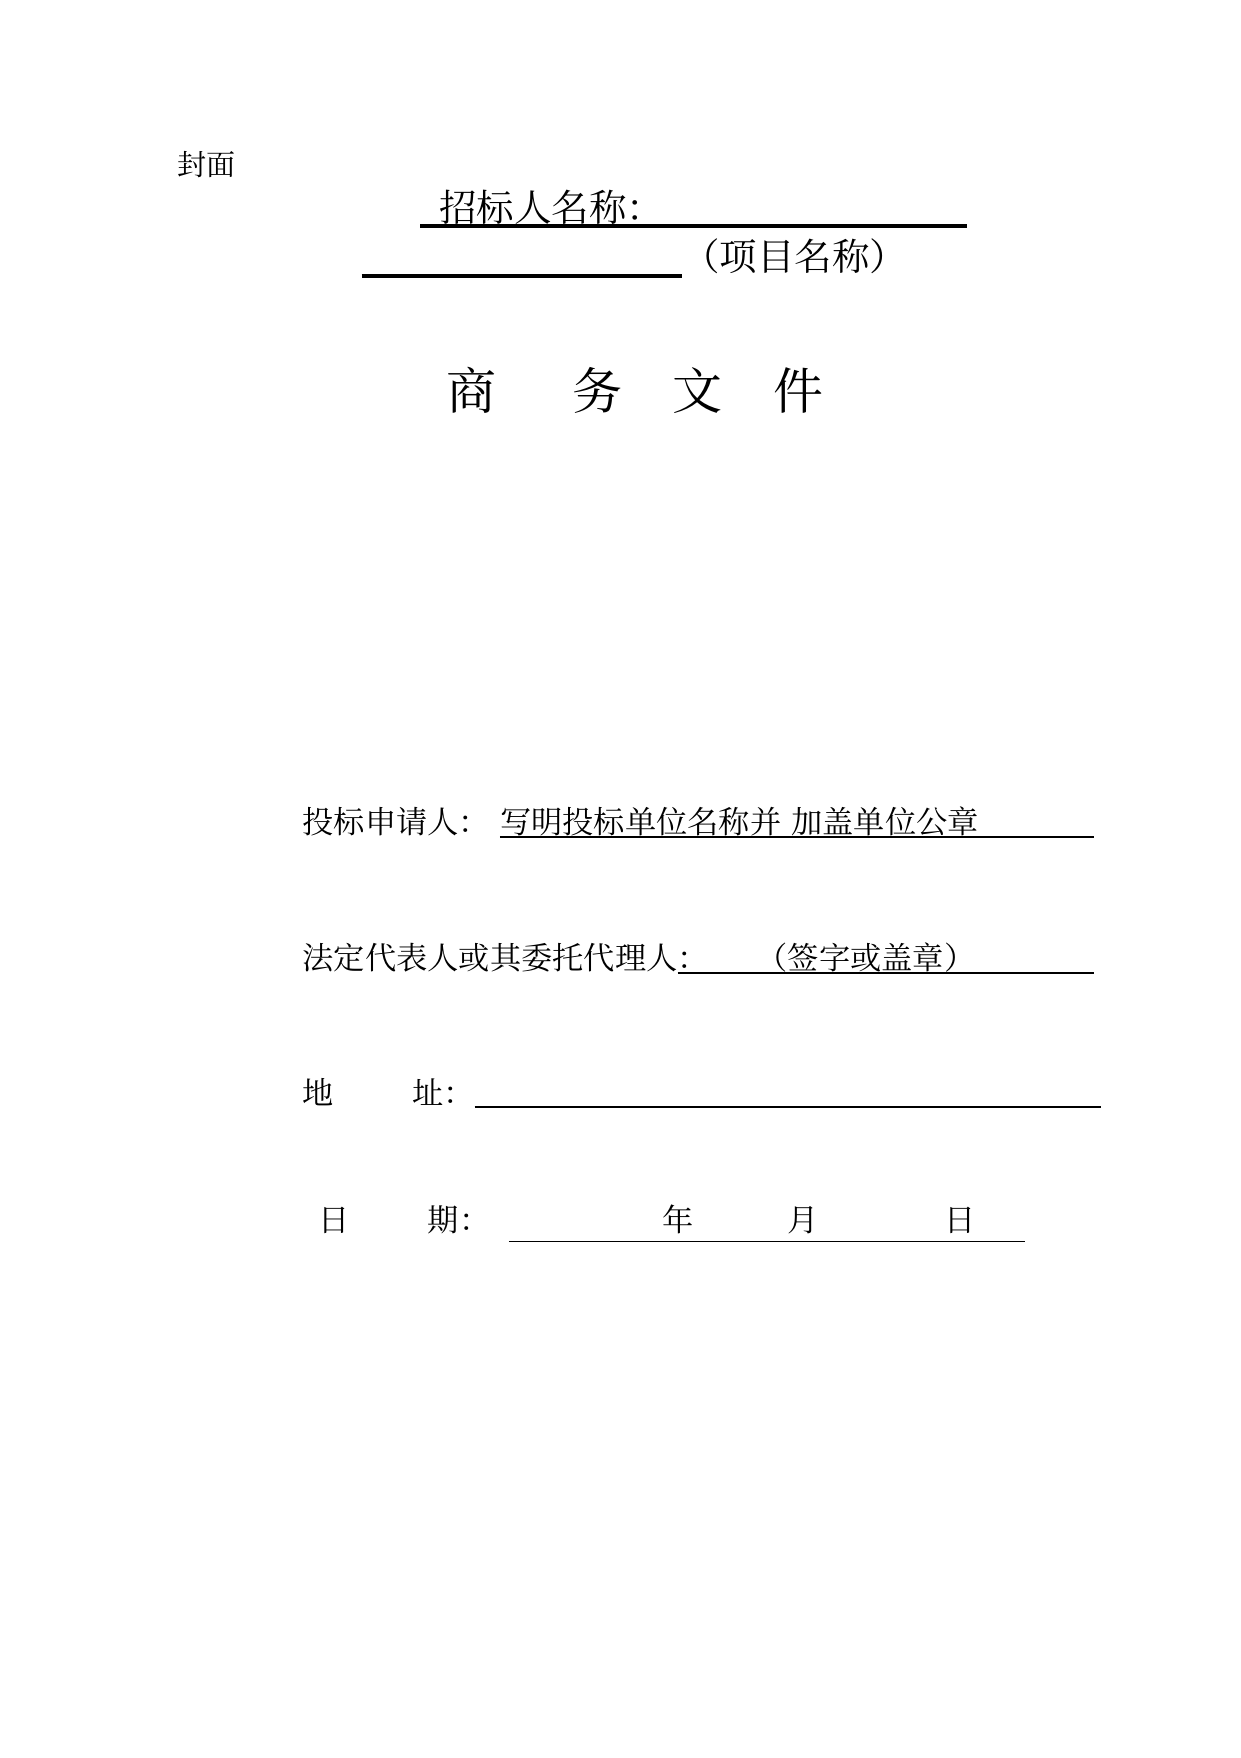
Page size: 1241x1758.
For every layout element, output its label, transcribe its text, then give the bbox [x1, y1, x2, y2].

text 地 址： [302, 1068, 1173, 1113]
text 法定代表人或其委托代理人： （签字或盖章） [302, 933, 1173, 978]
text 招标人名称： [420, 183, 1173, 232]
text 日 期： 年 月 日 [318, 1195, 1173, 1240]
subtitle 投标申请人： 写明投标单位名称并 加盖单位公章 [302, 798, 1173, 843]
text 封面 [177, 142, 1173, 183]
text （项目名称） [682, 232, 1173, 279]
text 商 务 文 件 [446, 352, 1173, 423]
